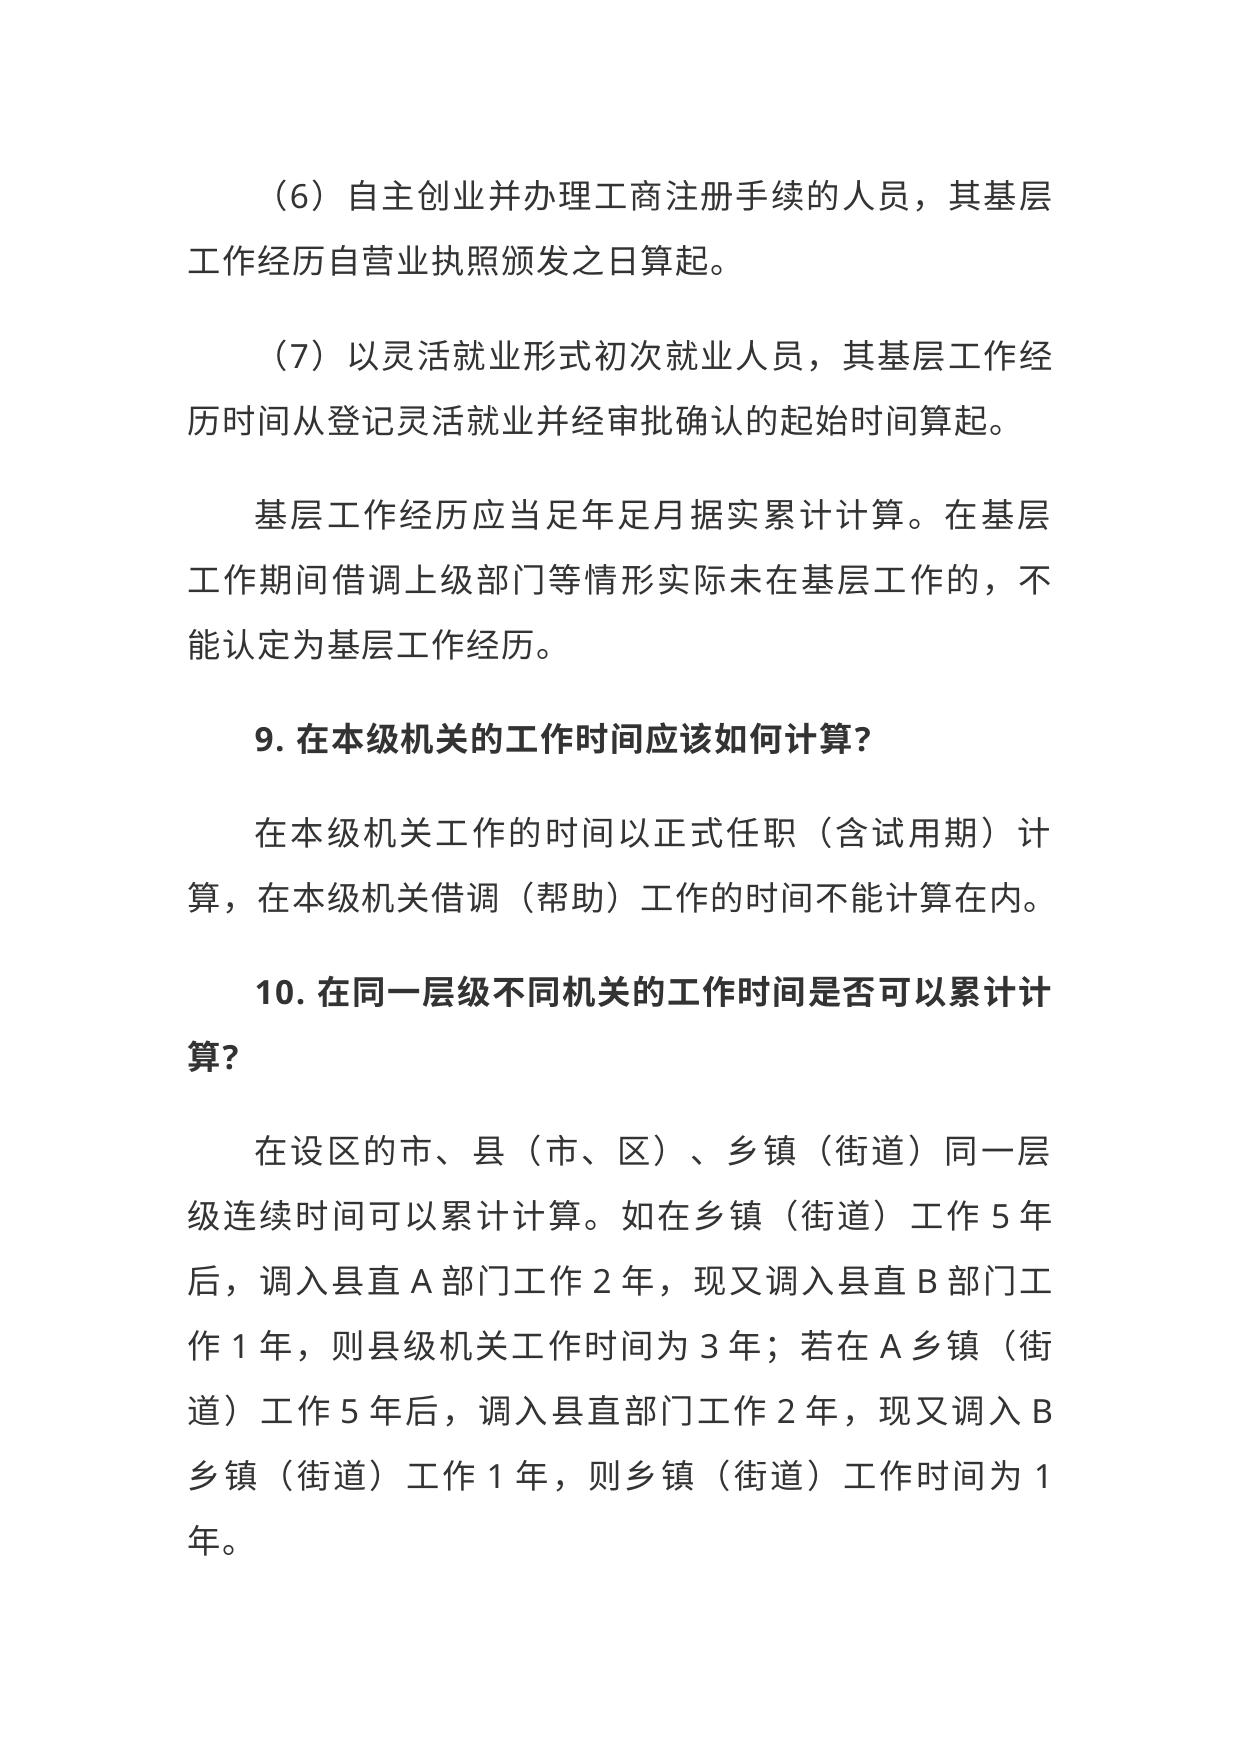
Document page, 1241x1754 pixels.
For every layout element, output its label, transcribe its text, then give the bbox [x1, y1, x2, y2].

text （7）以灵活就业形式初次就业人员，其基层工作经历时间从登记灵活就业并经审批确认的起始时间算起。 [187, 321, 1053, 451]
text （6）自主创业并办理工商注册手续的人员，其基层工作经历自营业执照颁发之日算起。 [187, 162, 1053, 292]
text 在本级机关工作的时间以正式任职（含试用期）计算，在本级机关借调（帮助）工作的时间不能计算在内。 [187, 799, 1053, 929]
text 基层工作经历应当足年足月据实累计计算。在基层工作期间借调上级部门等情形实际未在基层工作的，不能认定为基层工作经历。 [187, 480, 1053, 675]
text 在设区的市、县（市、区）、乡镇（街道）同一层级连续时间可以累计计算。如在乡镇（街道）工作5年后，调入县直A部门工作2年，现又调入县直B部门工作1年，则县级机关工作时间为3年；若在A乡镇（街道）工作5年后，调入县直部门工作2年，现又调入B乡镇（街道）工作1年，则乡镇（街道）工作时间为1年。 [187, 1117, 1053, 1572]
text 9. 在本级机关的工作时间应该如何计算? [187, 704, 1053, 769]
text 10. 在同一层级不同机关的工作时间是否可以累计计算? [187, 958, 1053, 1088]
